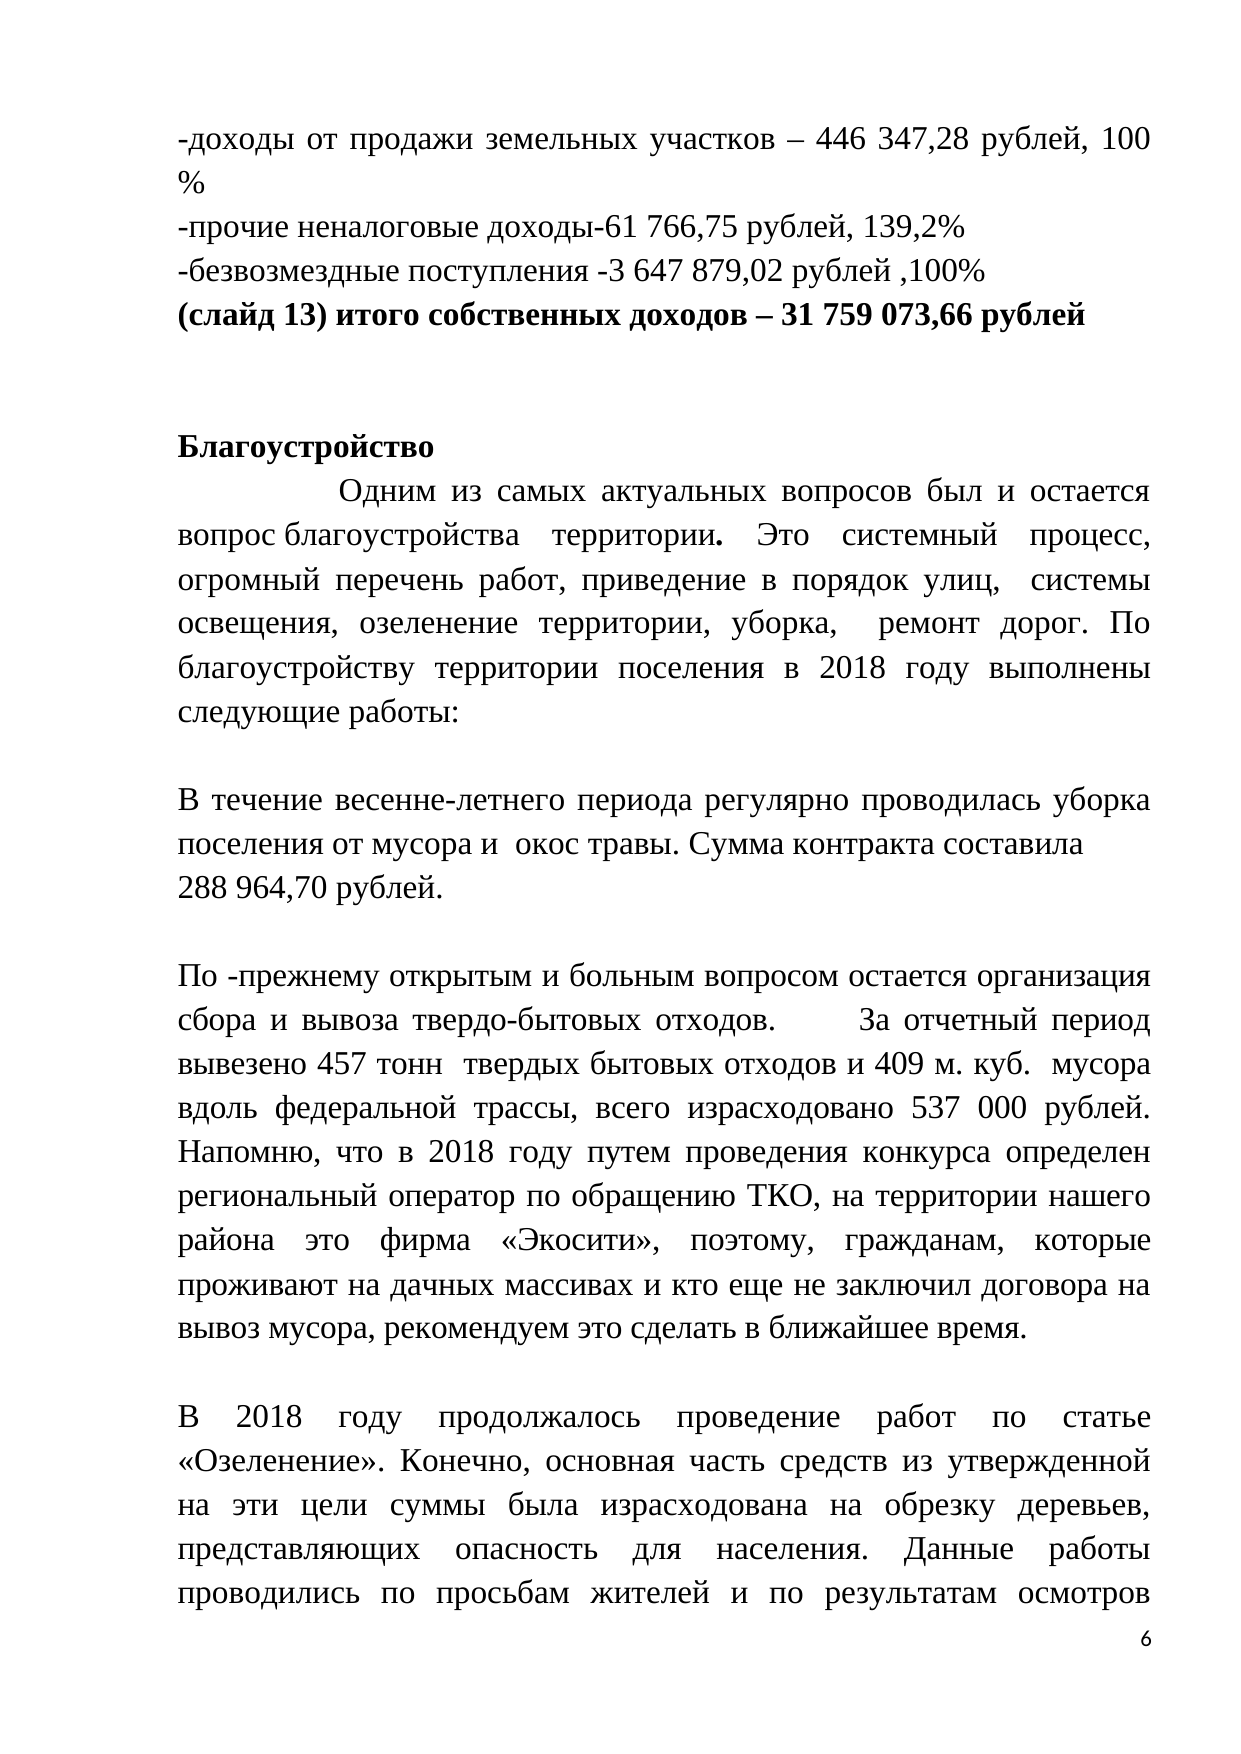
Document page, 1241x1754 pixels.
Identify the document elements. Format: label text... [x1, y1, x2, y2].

text В течение весенне-летнего периода регулярно проводилась уборка поселения от мусора и окос травы. Сумма контракта составила [177, 779, 1152, 861]
text (слайд 13) итого собственных доходов – 31 759 073,66 рублей [177, 294, 1152, 333]
text По -прежнему открытым и больным вопросом остается организация сбора и вывоза твердо-бытовых отходов. За отчетный период вывезено 457 тонн твердых бытовых отходов и 409 м. куб. мусора вдоль федеральной трассы, всего израсходовано 537 000 рублей. Напомню, что в 2018 году путем проведения конкурса определен региональный оператор по обращению ТКО, на территории нашего района это фирма «Экосити», поэтому, гражданам, которые проживают на дачных массивах и кто еще не заключил договора на вывоз мусора, рекомендуем это сделать в ближайшее время. [177, 955, 1152, 1346]
text -безвозмездные поступления -3 647 879,02 рублей ,100% [177, 250, 1152, 289]
text Одним из самых актуальных вопросов был и остается вопрос благоустройства территории. Это системный процесс, огромный перечень работ, приведение в порядок улиц, системы освещения, озеленение территории, уборка, ремонт дорог. По благоустройству территории поселения в 2018 году выполнены следующие работы: [177, 471, 1152, 729]
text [177, 1396, 1152, 1611]
text Благоустройство [177, 427, 1152, 465]
text -доходы от продажи земельных участков – 446 347,28 рублей, 100 % [177, 118, 1152, 201]
text 288 964,70 рублей. [177, 867, 1152, 906]
text -прочие неналоговые доходы-61 766,75 рублей, 139,2% [177, 206, 1152, 244]
